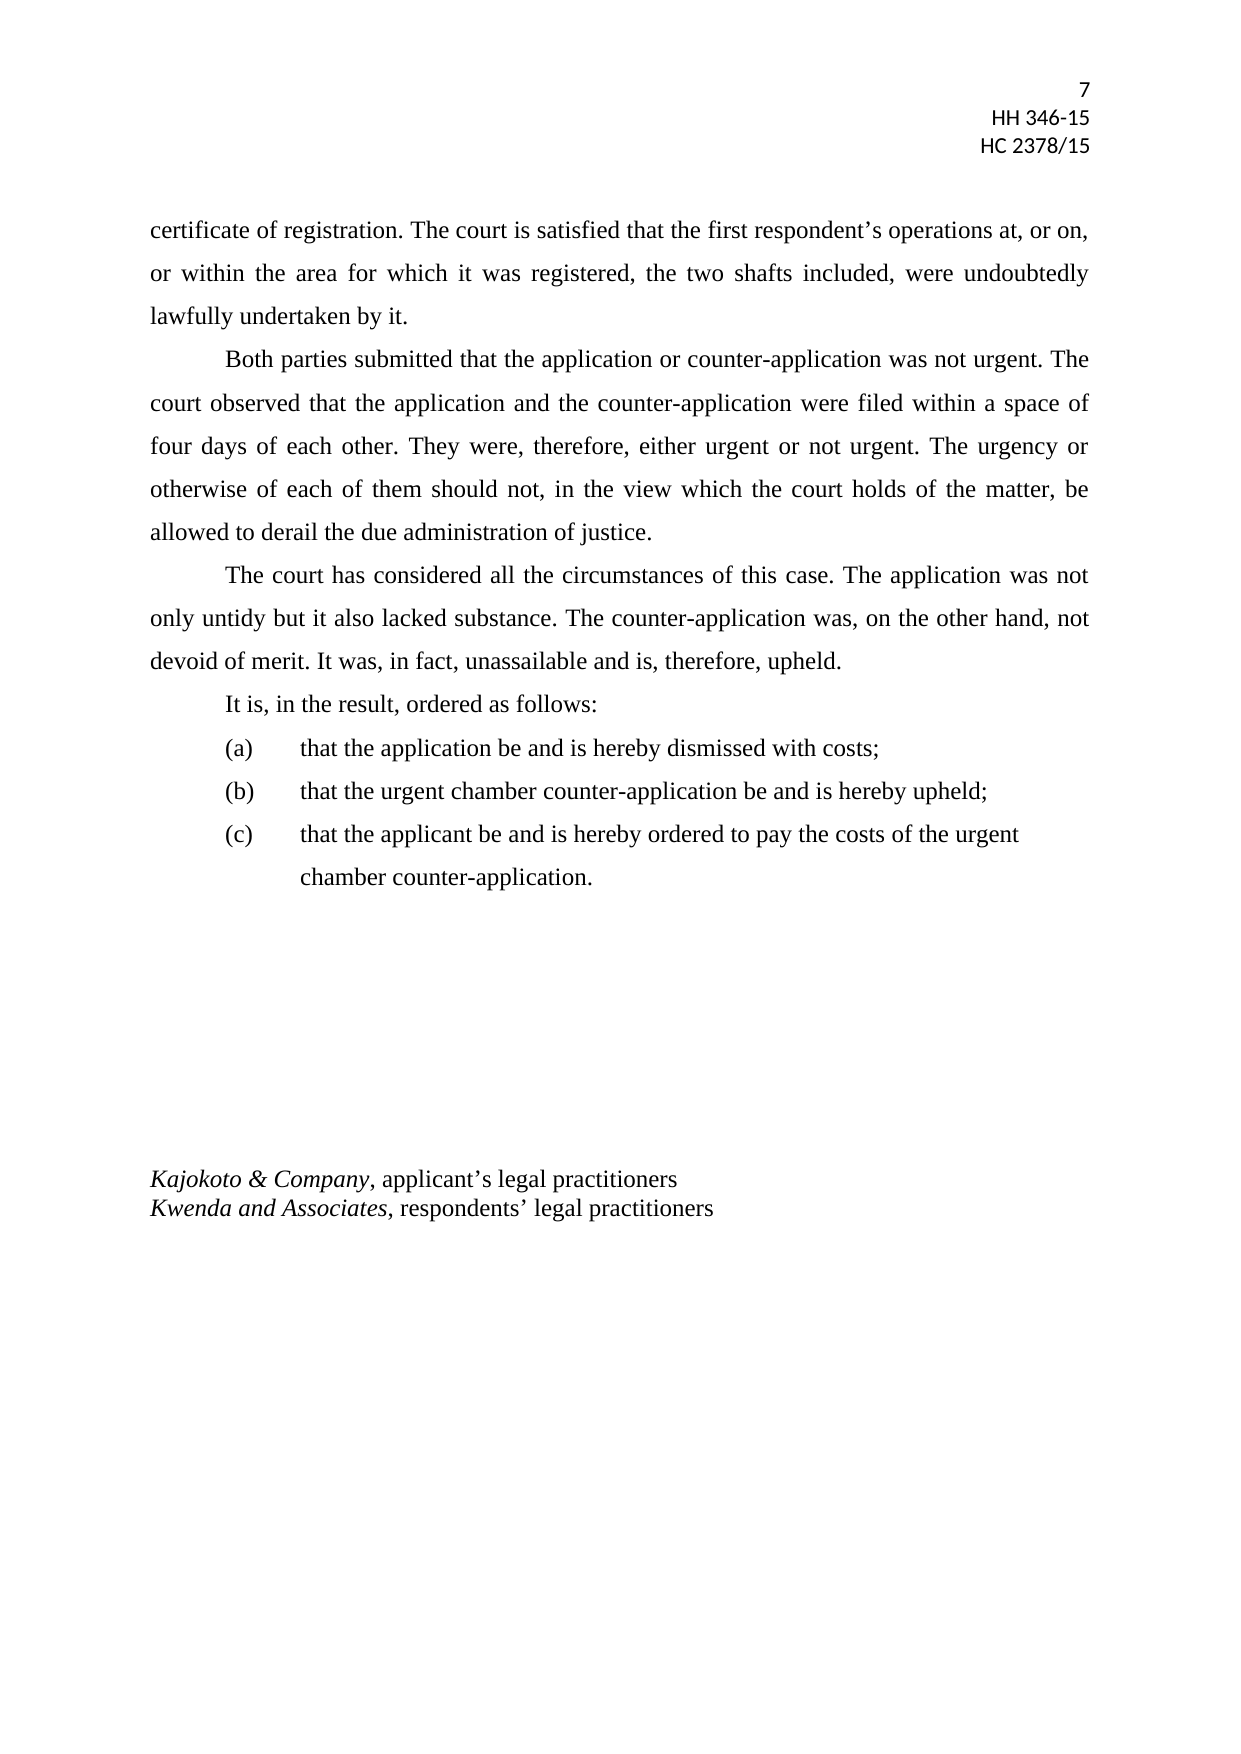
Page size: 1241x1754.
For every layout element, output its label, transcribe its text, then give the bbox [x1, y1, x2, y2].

text (a) that the application be and is hereby dismissed with costs; [150, 733, 1090, 761]
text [150, 215, 1090, 330]
text It is, in the result, ordered as follows: [150, 689, 1090, 718]
text (b) that the urgent chamber counter-application be and is hereby upheld; [150, 776, 1090, 804]
text The court has considered all the circumstances of this case. The application was not only untidy but it also lacked substance. The counter-application was, on the other hand, not devoid of merit. It was, in fact, unassailable and is, therefore, upheld. [150, 560, 1090, 675]
text Kajokoto & Company, applicant’s legal practitioners [150, 1164, 1090, 1193]
text Both parties submitted that the application or counter-application was not urgent. The court observed that the application and the counter-application were filed within a space of four days of each other. They were, therefore, either urgent or not urgent. The urgency or otherwise of each of them should not, in the view which the court holds of the matter, be allowed to derail the due administration of justice. [150, 344, 1090, 546]
text chamber counter-application. [150, 862, 1090, 891]
text Kwenda and Associates, respondents’ legal practitioners [150, 1193, 1090, 1221]
text (c) that the applicant be and is hereby ordered to pay the costs of the urgent [150, 819, 1090, 848]
